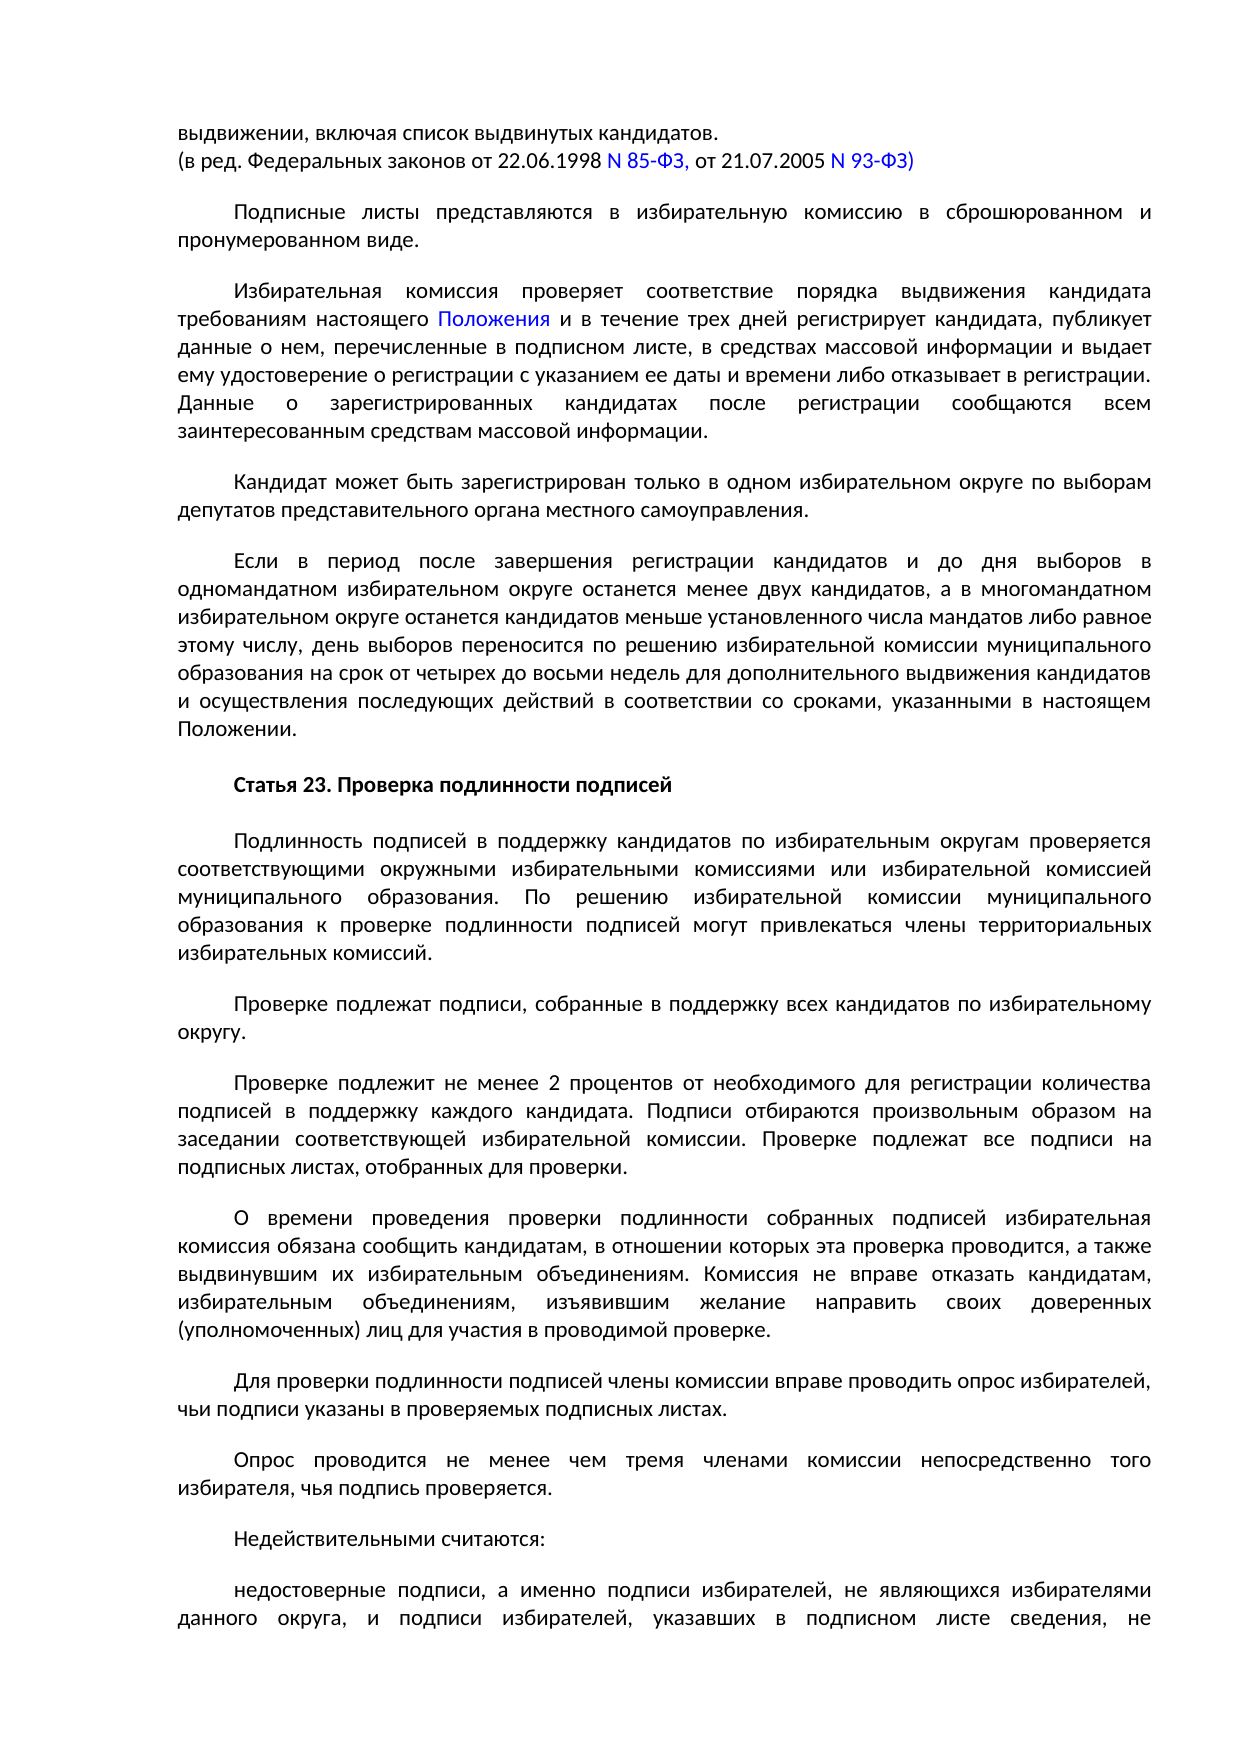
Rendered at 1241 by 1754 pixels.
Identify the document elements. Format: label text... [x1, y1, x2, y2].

text Проверке подлежит не менее 2 процентов от необходимого для регистрации количества подписей в поддержку каждого кандидата. Подписи отбираются произвольным образом на заседании соответствующей избирательной комиссии. Проверке подлежат все подписи на подписных листах, отобранных для проверки. [177, 1068, 1152, 1180]
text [177, 1575, 1152, 1631]
text Для проверки подлинности подписей члены комиссии вправе проводить опрос избирателей, чьи подписи указаны в проверяемых подписных листах. [177, 1366, 1152, 1422]
text Недействительными считаются: [177, 1524, 1152, 1552]
text Подписные листы представляются в избирательную комиссию в сброшюрованном и пронумерованном виде. [177, 197, 1152, 253]
text Кандидат может быть зарегистрирован только в одном избирательном округе по выборам депутатов представительного органа местного самоуправления. [177, 467, 1152, 523]
text О времени проведения проверки подлинности собранных подписей избирательная комиссия обязана сообщить кандидатам, в отношении которых эта проверка проводится, а также выдвинувшим их избирательным объединениям. Комиссия не вправе отказать кандидатам, избирательным объединениям, изъявившим желание направить своих доверенных (уполномоченных) лиц для участия в проводимой проверке. [177, 1203, 1152, 1343]
title Статья 23. Проверка подлинности подписей [177, 770, 1152, 798]
text Проверке подлежат подписи, собранные в поддержку всех кандидатов по избирательному округу. [177, 989, 1152, 1045]
text Подлинность подписей в поддержку кандидатов по избирательным округам проверяется соответствующими окружными избирательными комиссиями или избирательной комиссией муниципального образования. По решению избирательной комиссии муниципального образования к проверке подлинности подписей могут привлекаться члены территориальных избирательных комиссий. [177, 826, 1152, 966]
text Опрос проводится не менее чем тремя членами комиссии непосредственно того избирателя, чья подпись проверяется. [177, 1445, 1152, 1501]
text Избирательная комиссия проверяет соответствие порядка выдвижения кандидата требованиям настоящего Положения и в течение трех дней регистрирует кандидата, публикует данные о нем, перечисленные в подписном листе, в средствах массовой информации и выдает ему удостоверение о регистрации с указанием ее даты и времени либо отказывает в регистрации. Данные о зарегистрированных кандидатах после регистрации сообщаются всем заинтересованным средствам массовой информации. [177, 276, 1152, 444]
text Если в период после завершения регистрации кандидатов и до дня выборов в одномандатном избирательном округе останется менее двух кандидатов, а в многомандатном избирательном округе останется кандидатов меньше установленного числа мандатов либо равное этому числу, день выборов переносится по решению избирательной комиссии муниципального образования на срок от четырех до восьми недель для дополнительного выдвижения кандидатов и осуществления последующих действий в соответствии со сроками, указанными в настоящем Положении. [177, 546, 1152, 742]
text (в ред. Федеральных законов от 22.06.1998 N 85-ФЗ, от 21.07.2005 N 93-ФЗ) [177, 146, 1152, 174]
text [177, 118, 1152, 146]
